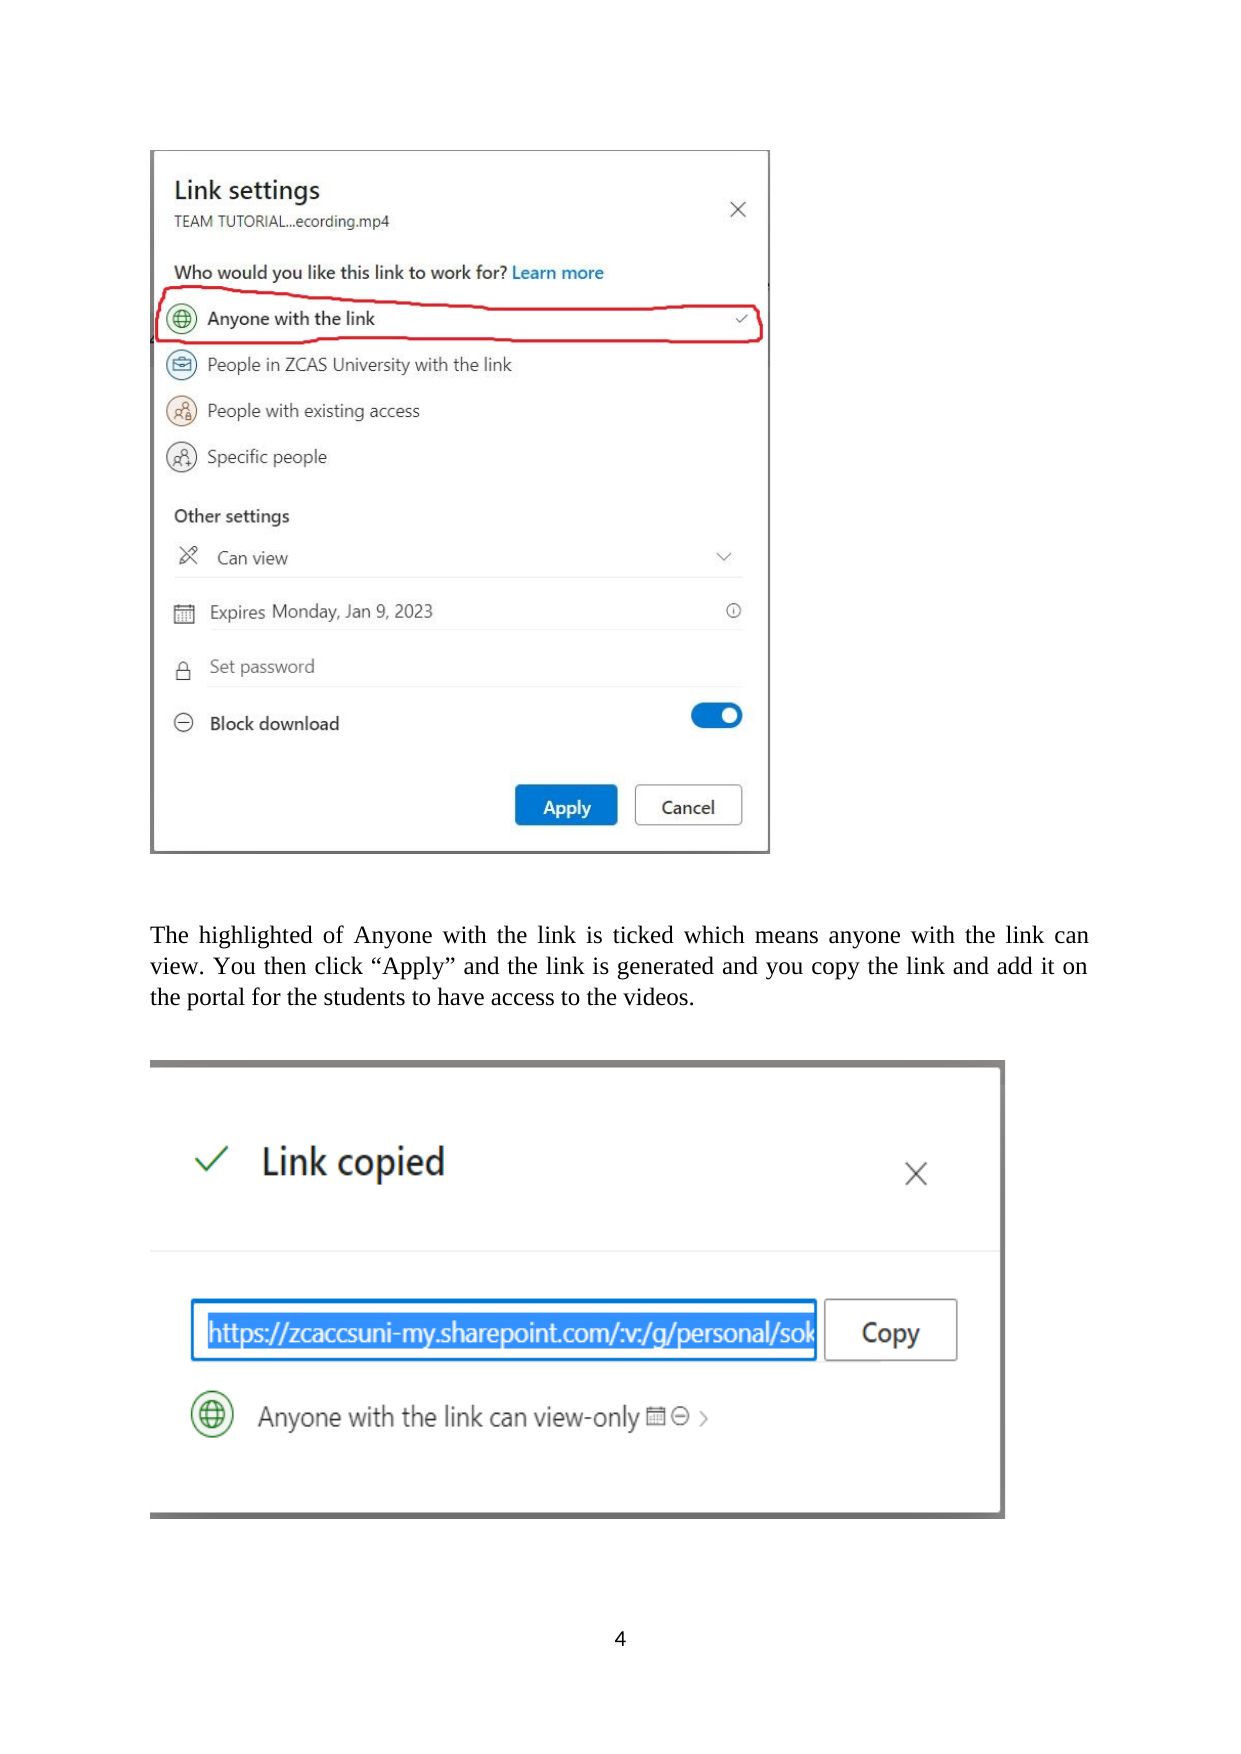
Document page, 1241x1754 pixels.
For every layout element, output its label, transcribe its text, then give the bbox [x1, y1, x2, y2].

picture [150, 1060, 1006, 1519]
picture [150, 150, 771, 854]
text The highlighted of Anyone with the link is ticked which means anyone with the link can view. You then click “Apply” and the link is generated and you copy the link and add it on the portal for the students to have access to the videos. [150, 920, 1090, 1011]
